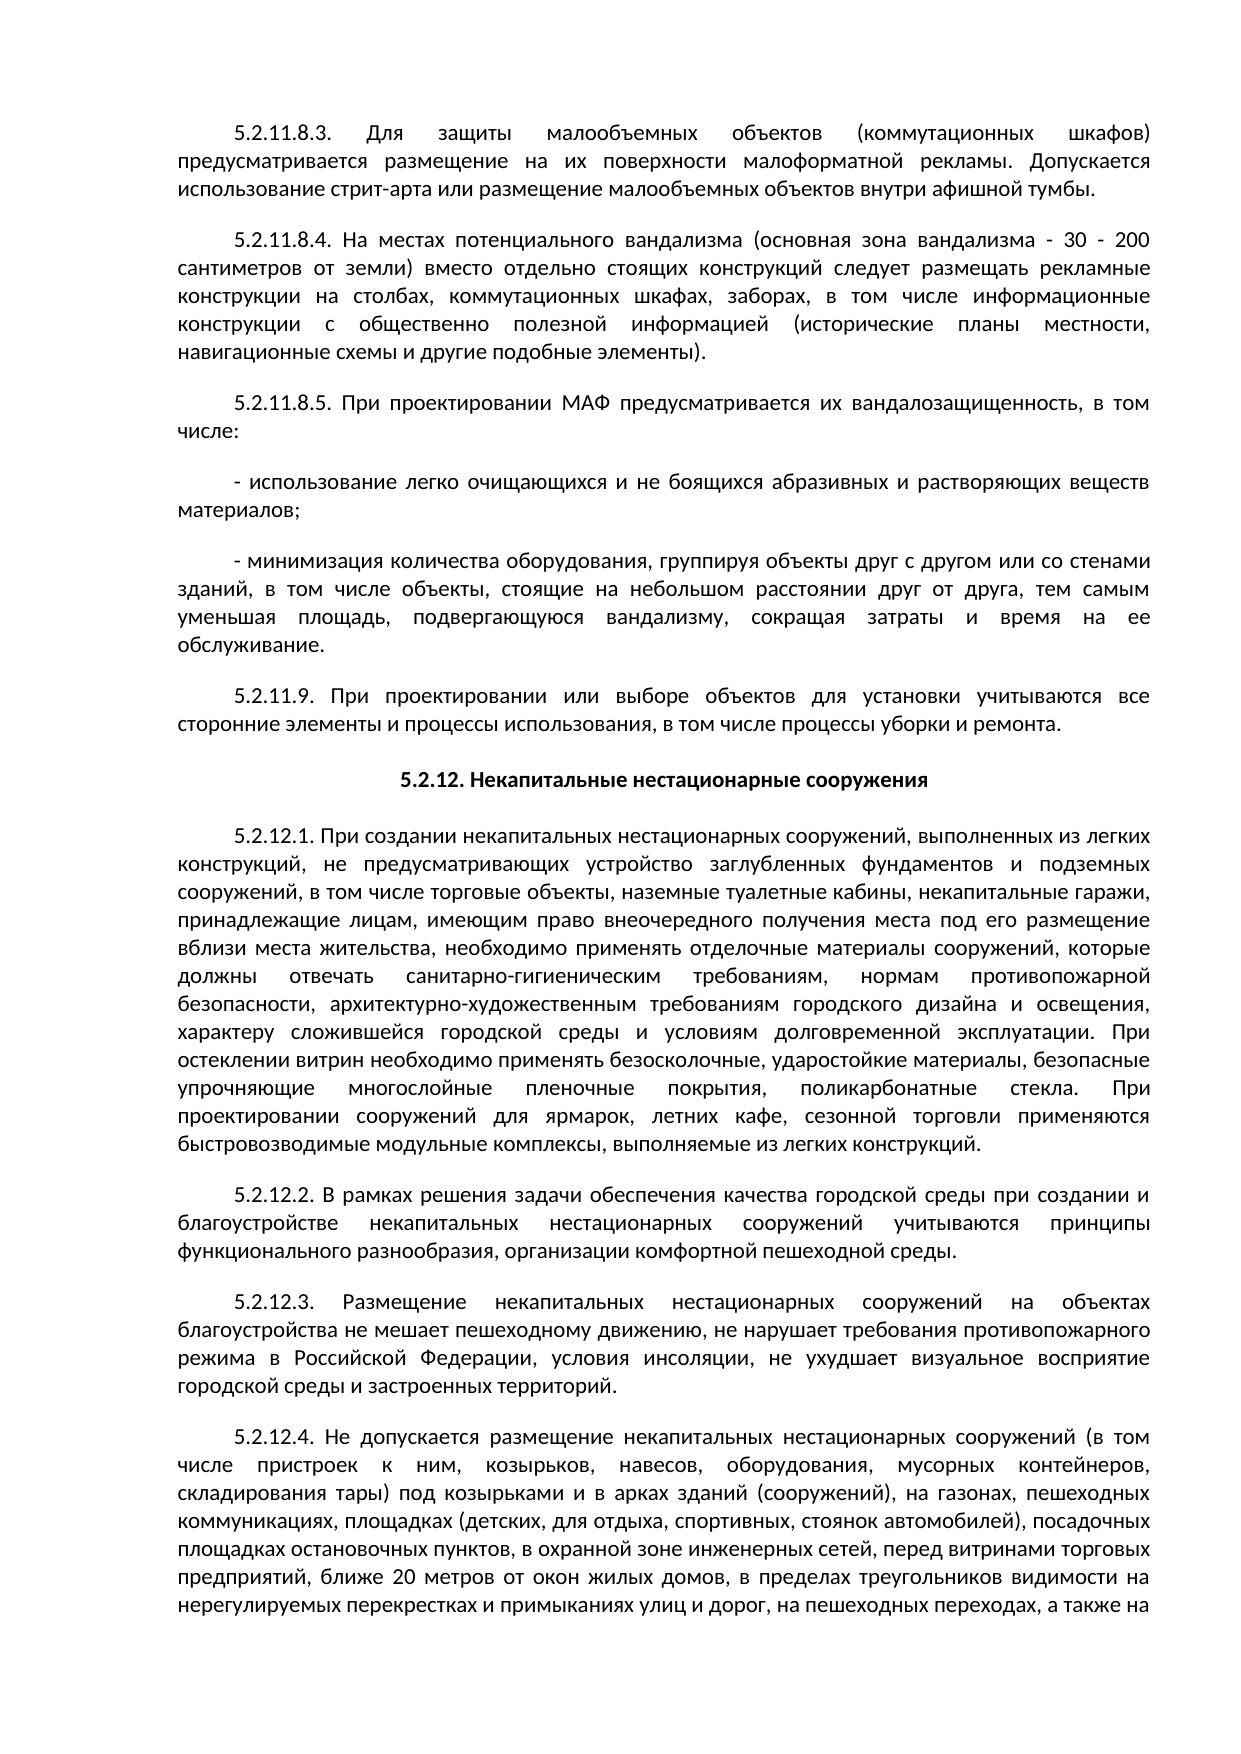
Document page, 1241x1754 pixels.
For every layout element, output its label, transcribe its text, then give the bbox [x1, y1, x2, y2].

text 5.2.11.8.5. При проектировании МАФ предусматривается их вандалозащищенность, в том числе: [177, 388, 1152, 444]
text 5.2.11.8.3. Для защиты малообъемных объектов (коммутационных шкафов) предусматривается размещение на их поверхности малоформатной рекламы. Допускается использование стрит-арта или размещение малообъемных объектов внутри афишной тумбы. [177, 118, 1152, 202]
text 5.2.11.9. При проектировании или выборе объектов для установки учитываются все сторонние элементы и процессы использования, в том числе процессы уборки и ремонта. [177, 681, 1152, 737]
text 5.2.12.3. Размещение некапитальных нестационарных сооружений на объектах благоустройства не мешает пешеходному движению, не нарушает требования противопожарного режима в Российской Федерации, условия инсоляции, не ухудшает визуальное восприятие городской среды и застроенных территорий. [177, 1287, 1152, 1399]
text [177, 1422, 1152, 1618]
text - минимизация количества оборудования, группируя объекты друг с другом или со стенами зданий, в том числе объекты, стоящие на небольшом расстоянии друг от друга, тем самым уменьшая площадь, подвергающуюся вандализму, сокращая затраты и время на ее обслуживание. [177, 546, 1152, 658]
text - использование легко очищающихся и не боящихся абразивных и растворяющих веществ материалов; [177, 467, 1152, 523]
text 5.2.12.2. В рамках решения задачи обеспечения качества городской среды при создании и благоустройстве некапитальных нестационарных сооружений учитываются принципы функционального разнообразия, организации комфортной пешеходной среды. [177, 1180, 1152, 1264]
text 5.2.11.8.4. На местах потенциального вандализма (основная зона вандализма - 30 - 200 сантиметров от земли) вместо отдельно стоящих конструкций следует размещать рекламные конструкции на столбах, коммутационных шкафах, заборах, в том числе информационные конструкции с общественно полезной информацией (исторические планы местности, навигационные схемы и другие подобные элементы). [177, 225, 1152, 365]
title 5.2.12. Некапитальные нестационарные сооружения [177, 765, 1152, 793]
text 5.2.12.1. При создании некапитальных нестационарных сооружений, выполненных из легких конструкций, не предусматривающих устройство заглубленных фундаментов и подземных сооружений, в том числе торговые объекты, наземные туалетные кабины, некапитальные гаражи, принадлежащие лицам, имеющим право внеочередного получения места под его размещение вблизи места жительства, необходимо применять отделочные материалы сооружений, которые должны отвечать санитарно-гигиеническим требованиям, нормам противопожарной безопасности, архитектурно-художественным требованиям городского дизайна и освещения, характеру сложившейся городской среды и условиям долговременной эксплуатации. При остеклении витрин необходимо применять безосколочные, ударостойкие материалы, безопасные упрочняющие многослойные пленочные покрытия, поликарбонатные стекла. При проектировании сооружений для ярмарок, летних кафе, сезонной торговли применяются быстровозводимые модульные комплексы, выполняемые из легких конструкций. [177, 821, 1152, 1157]
